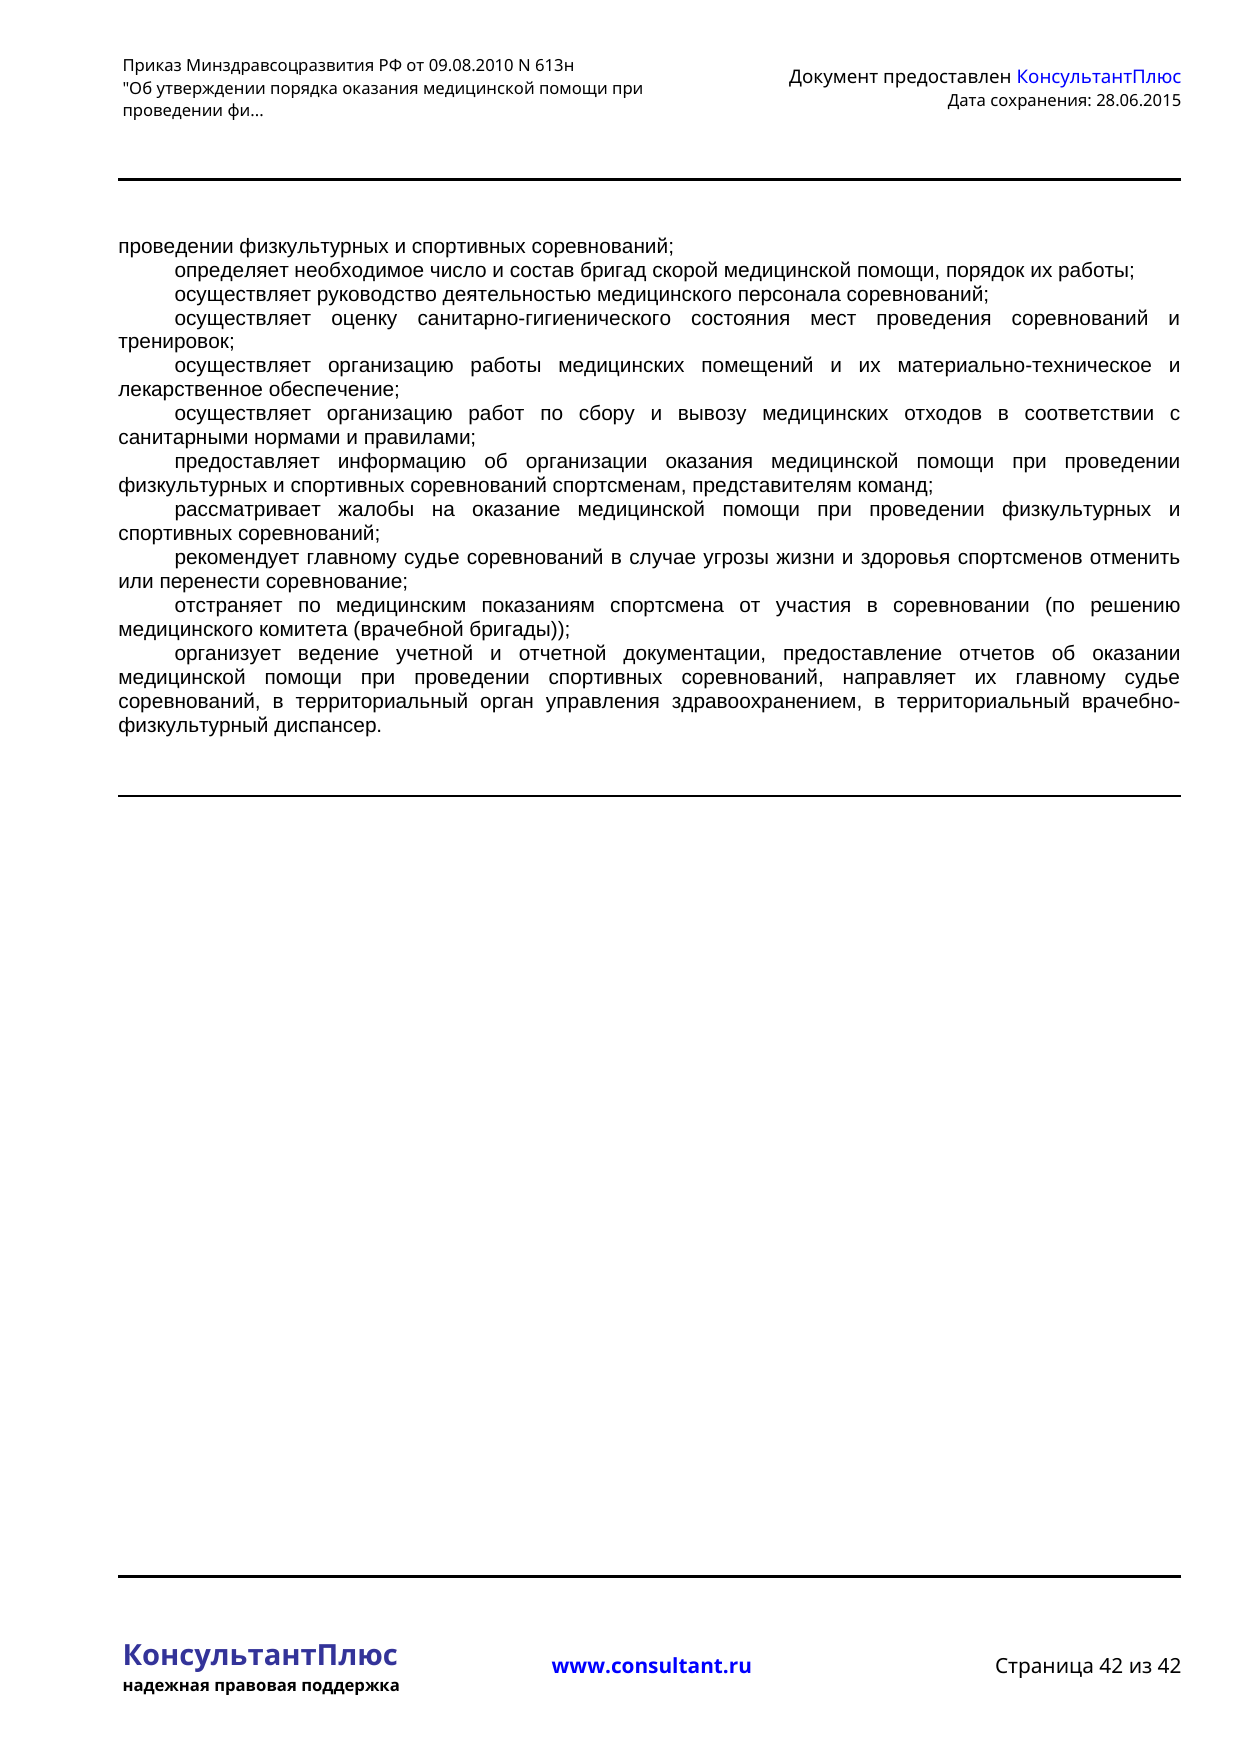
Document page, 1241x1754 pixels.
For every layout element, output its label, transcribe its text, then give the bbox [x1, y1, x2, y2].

text рассматривает жалобы на оказание медицинской помощи при проведении физкультурных и спортивных соревнований; [118, 497, 1181, 545]
text определяет необходимое число и состав бригад скорой медицинской помощи, порядок их работы; [118, 257, 1181, 281]
text рекомендует главному судье соревнований в случае угрозы жизни и здоровья спортсменов отменить или перенести соревнование; [118, 545, 1181, 593]
text отстраняет по медицинским показаниям спортсмена от участия в соревновании (по решению медицинского комитета (врачебной бригады)); [118, 593, 1181, 641]
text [118, 233, 1181, 257]
text осуществляет оценку санитарно-гигиенического состояния мест проведения соревнований и тренировок; [118, 305, 1181, 353]
text осуществляет руководство деятельностью медицинского персонала соревнований; [118, 281, 1181, 305]
text осуществляет организацию работ по сбору и вывозу медицинских отходов в соответствии с санитарными нормами и правилами; [118, 401, 1181, 449]
text организует ведение учетной и отчетной документации, предоставление отчетов об оказании медицинской помощи при проведении спортивных соревнований, направляет их главному судье соревнований, в территориальный орган управления здравоохранением, в территориальный врачебно-физкультурный диспансер. [118, 641, 1181, 737]
text предоставляет информацию об организации оказания медицинской помощи при проведении физкультурных и спортивных соревнований спортсменам, представителям команд; [118, 449, 1181, 497]
text осуществляет организацию работы медицинских помещений и их материально-техническое и лекарственное обеспечение; [118, 353, 1181, 401]
